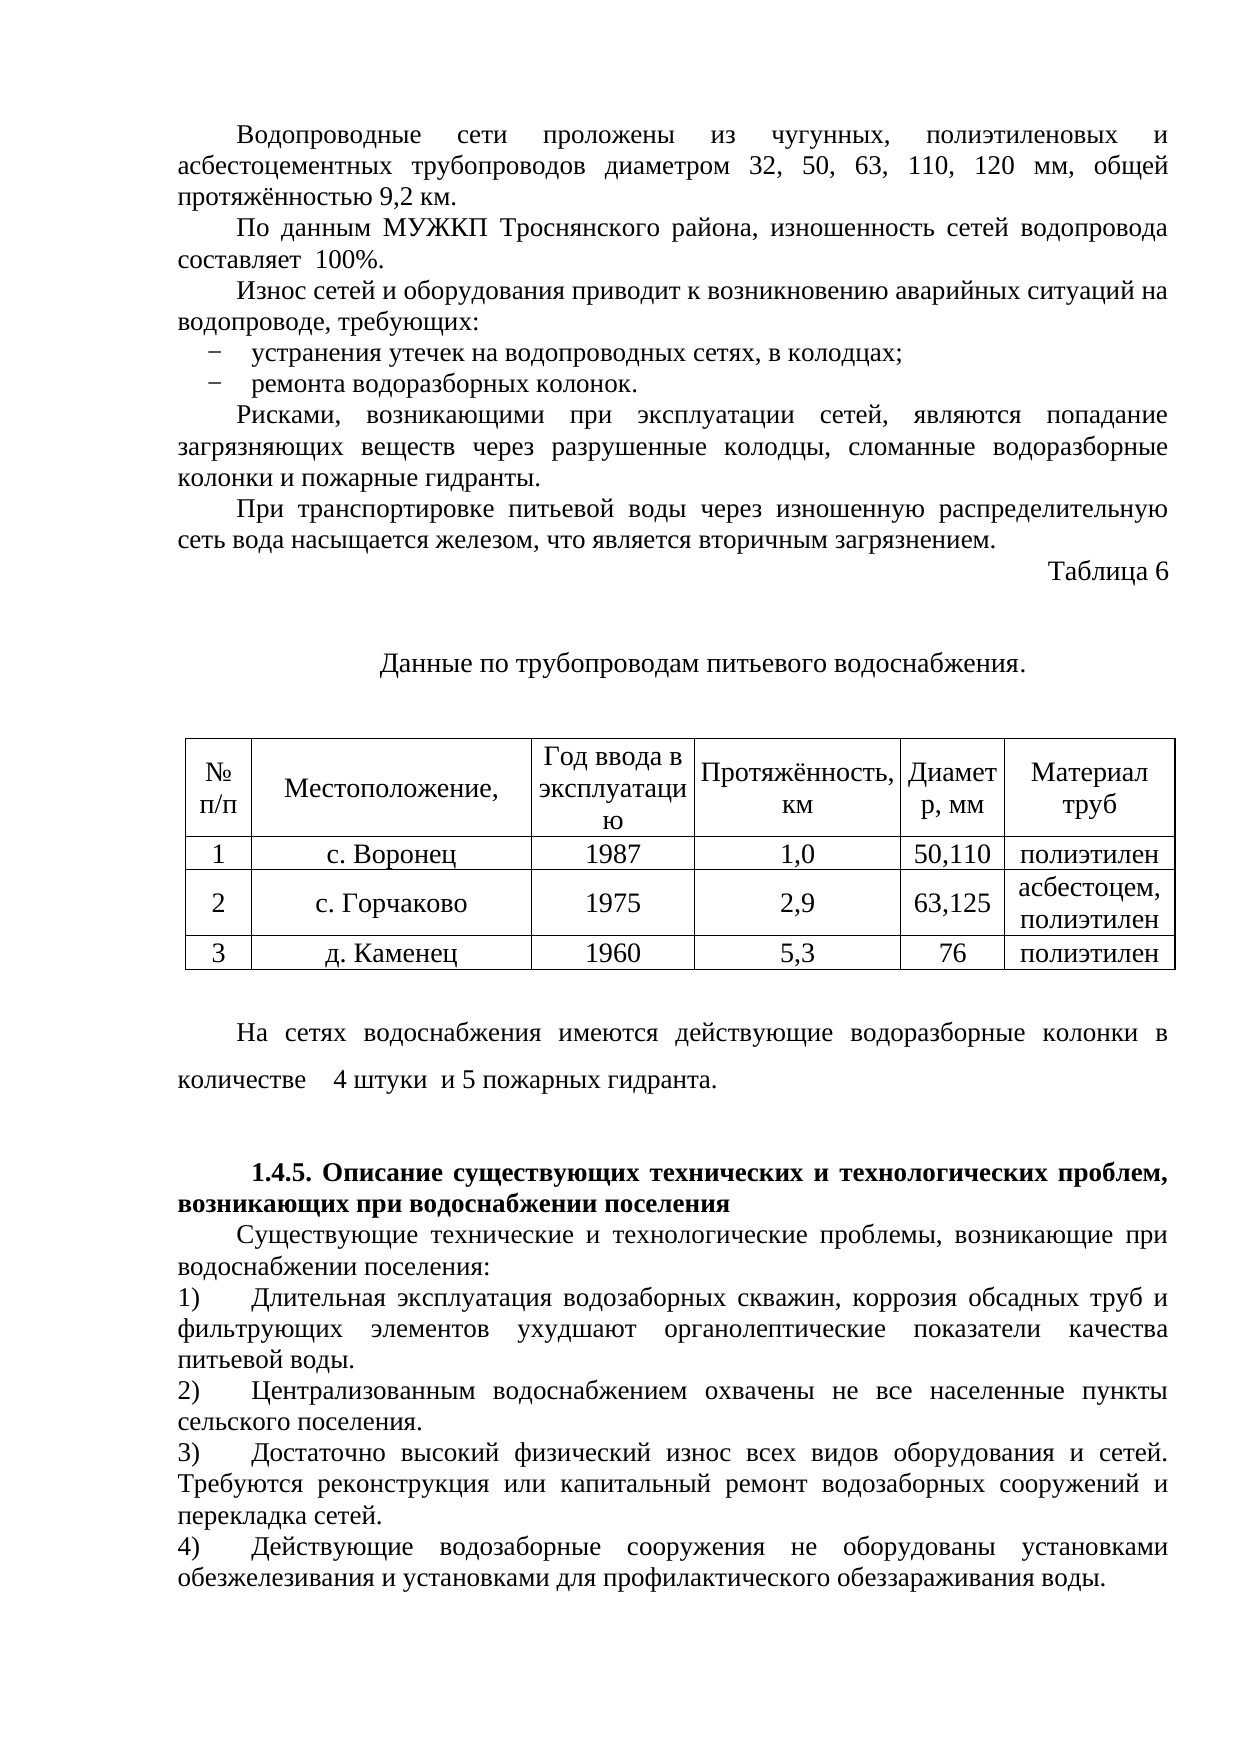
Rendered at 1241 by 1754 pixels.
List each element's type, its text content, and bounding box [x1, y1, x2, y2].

table_header Материал труб [1005, 739, 1174, 836]
list Данные по трубопроводам питьевого водоснабжения. [177, 646, 1169, 678]
table_cell 2 [186, 870, 251, 935]
list Водопроводные сети проложены из чугунных, полиэтиленовых и асбестоцементных трубопроводов диаметром 32, 50, 63, 110, 120 мм, общей протяжённостью 9,2 км. [177, 118, 1169, 212]
table_cell 50,110 [901, 837, 1004, 869]
list Длительная эксплуатация водозаборных скважин, коррозия обсадных труб и фильтрующих элементов ухудшают органолептические показатели качества питьевой воды. [177, 1281, 1169, 1374]
table_cell 76 [901, 936, 1004, 968]
table_cell 1,0 [695, 837, 900, 869]
table_cell полиэтилен [1005, 837, 1174, 869]
table_cell 63,125 [901, 870, 1004, 935]
table_header Местоположение, [252, 739, 531, 836]
table_cell 5,3 [695, 936, 900, 968]
table_cell 1960 [532, 936, 694, 968]
table_cell полиэтилен [1005, 936, 1174, 968]
list Износ сетей и оборудования приводит к возникновению аварийных ситуаций на водопроводе, требующих: [177, 274, 1169, 336]
table_cell с. Горчаково [252, 870, 531, 935]
table_cell 1975 [532, 870, 694, 935]
table_cell с. Воронец [252, 837, 531, 869]
list Существующие технические и технологические проблемы, возникающие при водоснабжении поселения: [177, 1218, 1169, 1281]
table_header Диаметр, мм [901, 739, 1004, 836]
list По данным МУЖКП Троснянского района, изношенность сетей водопровода составляет 100%. [177, 212, 1169, 274]
table_cell 1 [186, 837, 251, 869]
table_header Протяжённость, км [695, 739, 900, 836]
table_header Год ввода в эксплуатацию [532, 739, 694, 836]
list ремонта водоразборных колонок. [177, 367, 1169, 398]
list Рисками, возникающими при эксплуатации сетей, являются попадание загрязняющих веществ через разрушенные колодцы, сломанные водоразборные колонки и пожарные гидранты. [177, 398, 1169, 492]
text Таблица 6 [177, 554, 1169, 587]
table_cell д. Каменец [252, 936, 531, 968]
table_cell 3 [186, 936, 251, 968]
list устранения утечек на водопроводных сетях, в колодцах; [177, 336, 1169, 367]
list Централизованным водоснабжением охвачены не все населенные пункты сельского поселения. [177, 1374, 1169, 1436]
list На сетях водоснабжения имеются действующие водоразборные колонки в количестве 4 штуки и 5 пожарных гидранта. [177, 1016, 1169, 1094]
list При транспортировке питьевой воды через изношенную распределительную сеть вода насыщается железом, что является вторичным загрязнением. [177, 492, 1169, 554]
table_cell 1987 [532, 837, 694, 869]
list Действующие водозаборные сооружения не оборудованы установками обезжелезивания и установками для профилактического обеззараживания воды. [177, 1530, 1169, 1592]
table_header № п/п [186, 739, 251, 836]
table_cell 2,9 [695, 870, 900, 935]
list Достаточно высокий физический износ всех видов оборудования и сетей. Требуются реконструкция или капитальный ремонт водозаборных сооружений и перекладка сетей. [177, 1436, 1169, 1530]
table_cell асбестоцем, полиэтилен [1005, 870, 1174, 935]
text 1.4.5. Описание существующих технических и технологических проблем, возникающих при водоснабжении поселения [177, 1156, 1169, 1218]
